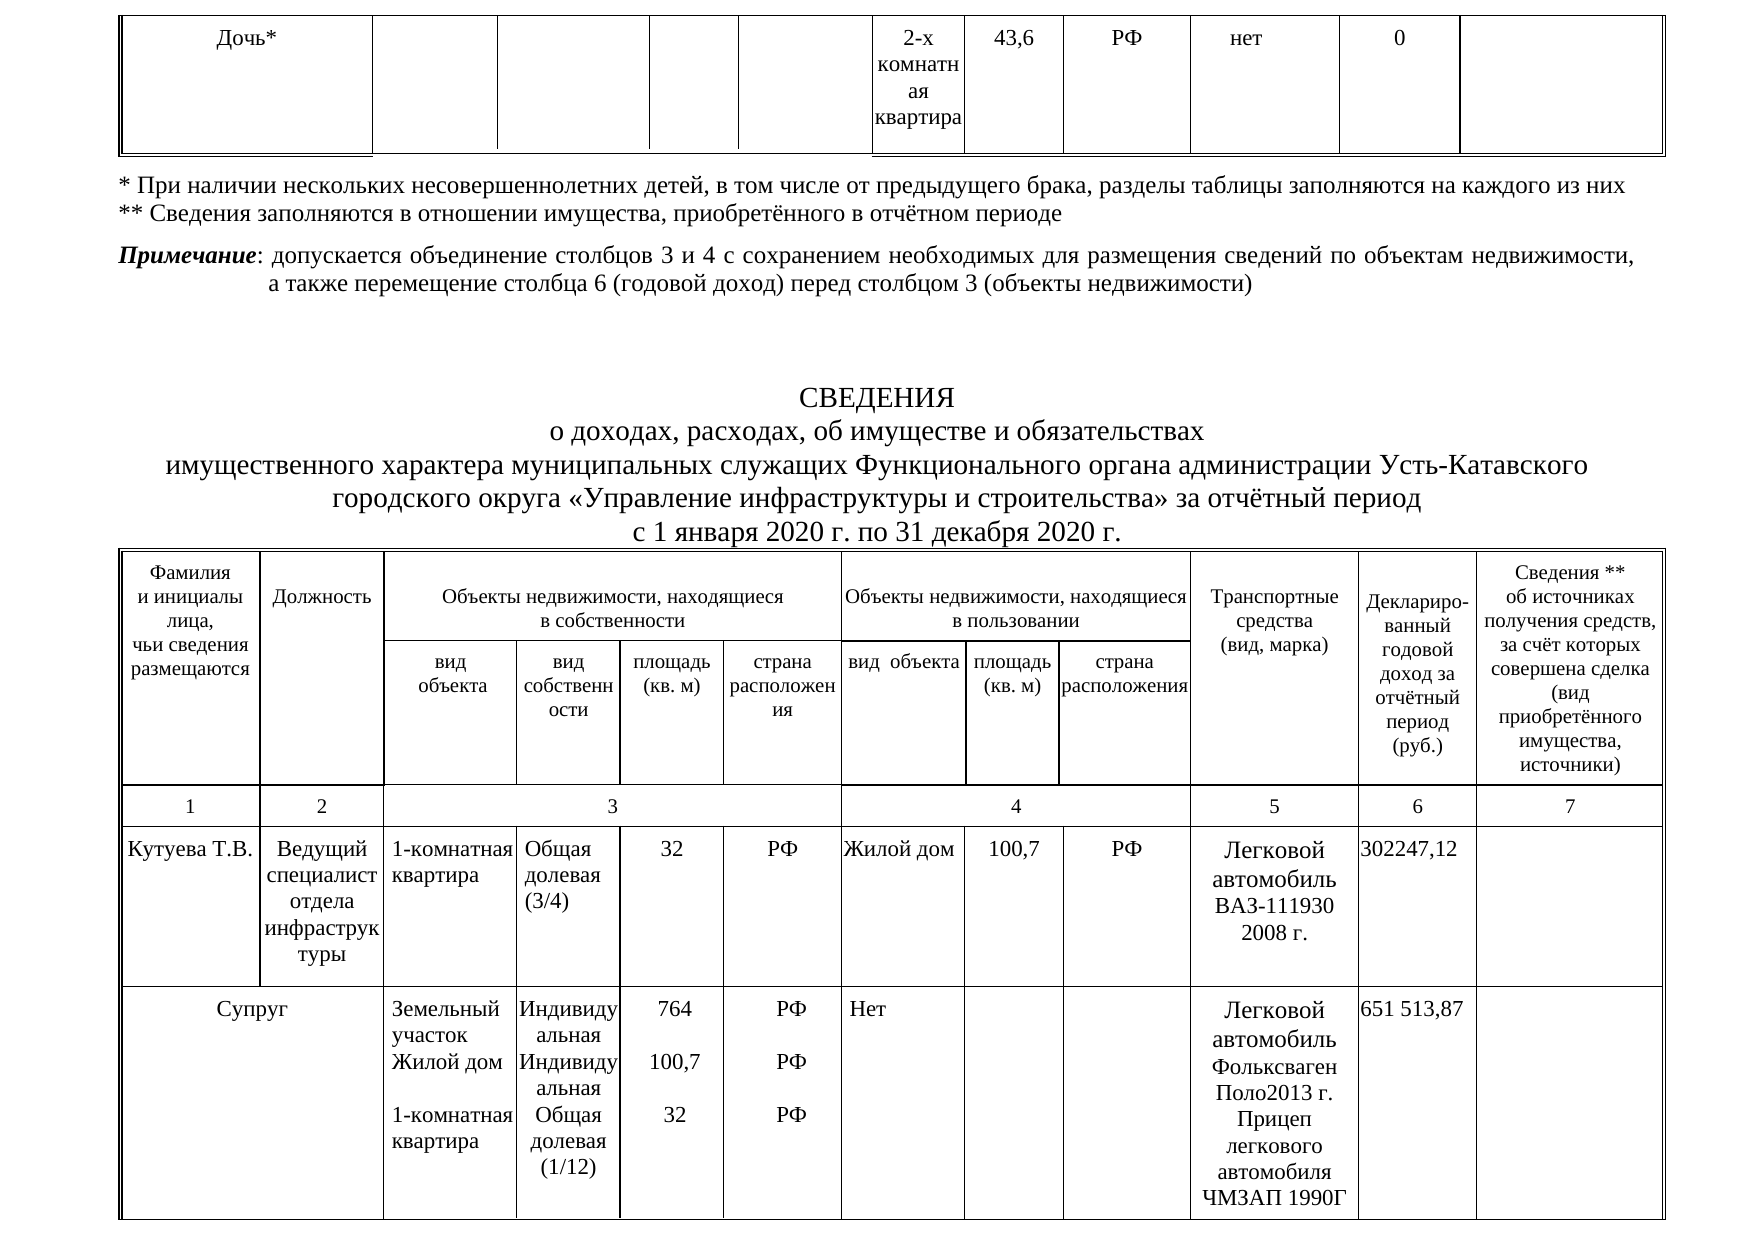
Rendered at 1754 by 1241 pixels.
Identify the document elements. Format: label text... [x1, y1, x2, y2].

table_cell Супруг [123, 987, 383, 1219]
table_cell площадь (кв. м) [621, 641, 723, 784]
table_cell [497, 16, 649, 152]
table_cell РФ [1064, 827, 1190, 986]
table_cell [517, 987, 620, 1219]
table_header Транспортные средства (вид, марка) [1191, 552, 1358, 784]
table_cell [739, 16, 872, 152]
table_cell 0 [1340, 16, 1459, 152]
table_cell Легковой автомобиль ВАЗ-111930 2008 г. [1191, 827, 1358, 986]
table_cell [1064, 987, 1190, 1219]
text Примечание: допускается объединение столбцов 3 и 4 с сохранением необходимых для размещения сведений по объектам недвижимости, а также перемещение столбца 6 (годовой доход) перед столбцом 3 (объекты недвижимости) [118, 240, 1636, 297]
table_cell Нет [842, 987, 964, 1219]
table_cell Ведущий специалист отдела инфраструктуры [261, 827, 383, 986]
table_cell вид объекта [385, 641, 516, 784]
table_cell нет [1191, 16, 1339, 152]
table_cell 651 513,87 [1359, 987, 1476, 1219]
table_cell 302247,12 [1359, 827, 1476, 986]
table_cell Жилой дом [842, 827, 964, 986]
text с 1 января 2020 г. по 31 декабря 2020 г. [118, 514, 1636, 547]
table_cell 4 [842, 786, 1190, 826]
table_cell вид объекта [842, 642, 965, 784]
table_cell 1-комнатная квартира [384, 827, 516, 986]
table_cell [1191, 987, 1358, 1219]
text ** Сведения заполняются в отношении имущества, приобретённого в отчётном периоде [118, 198, 1636, 227]
table_cell 100,7 [965, 827, 1063, 986]
table_cell 1 [123, 786, 259, 826]
table_cell РФ РФ РФ [724, 987, 841, 1219]
table_cell страна расположения [724, 641, 841, 784]
table_cell площадь (кв. м) [967, 642, 1058, 784]
table_header Фамилия и инициалы лица, чьи сведения размещаются [123, 552, 259, 784]
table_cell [873, 16, 964, 152]
table_header Деклариро-ванный годовой доход за отчётный период (руб.) [1359, 552, 1476, 784]
table_cell РФ [724, 827, 841, 986]
table_cell 32 [621, 827, 723, 986]
table_cell 3 [384, 785, 841, 826]
table_cell [965, 987, 1063, 1219]
table_cell 2 [261, 786, 383, 826]
table_header Должность [261, 552, 383, 784]
table_cell [1477, 987, 1662, 1219]
table_cell [649, 16, 739, 152]
table_header Объекты недвижимости, находящиеся в пользовании [842, 552, 1190, 640]
text * При наличии нескольких несовершеннолетних детей, в том числе от предыдущего брака, разделы таблицы заполняются на каждого из них [118, 170, 1636, 198]
table_cell [373, 16, 497, 152]
table_cell [1477, 827, 1662, 986]
table_cell Кутуева Т.В. [123, 827, 259, 986]
text о доходах, расходах, об имуществе и обязательствах [118, 413, 1636, 447]
table_cell 7 [1477, 786, 1662, 826]
table_cell страна расположения [1060, 642, 1190, 784]
table_cell РФ [1064, 16, 1190, 152]
table_header Объекты недвижимости, находящиеся в собственности [385, 552, 841, 640]
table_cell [384, 987, 517, 1219]
table_cell 764 100,7 32 [620, 987, 723, 1219]
table_cell Общая долевая (3/4) [517, 827, 619, 986]
text СВЕДЕНИЯ [118, 380, 1636, 413]
table_header Сведения ** об источниках получения средств, за счёт которых совершена сделка (вид приобретённого имущества, источники) [1477, 552, 1662, 784]
text имущественного характера муниципальных служащих Функционального органа администрации Усть-Катавского городского округа «Управление инфраструктуры и строительства» за отчётный период [118, 447, 1636, 514]
table_cell вид собственности [517, 641, 619, 784]
table_cell 6 [1359, 786, 1476, 826]
table_cell 43,6 [965, 16, 1063, 152]
table_cell Дочь* [123, 16, 372, 152]
table_cell [1461, 16, 1662, 152]
table_cell 5 [1191, 786, 1358, 826]
